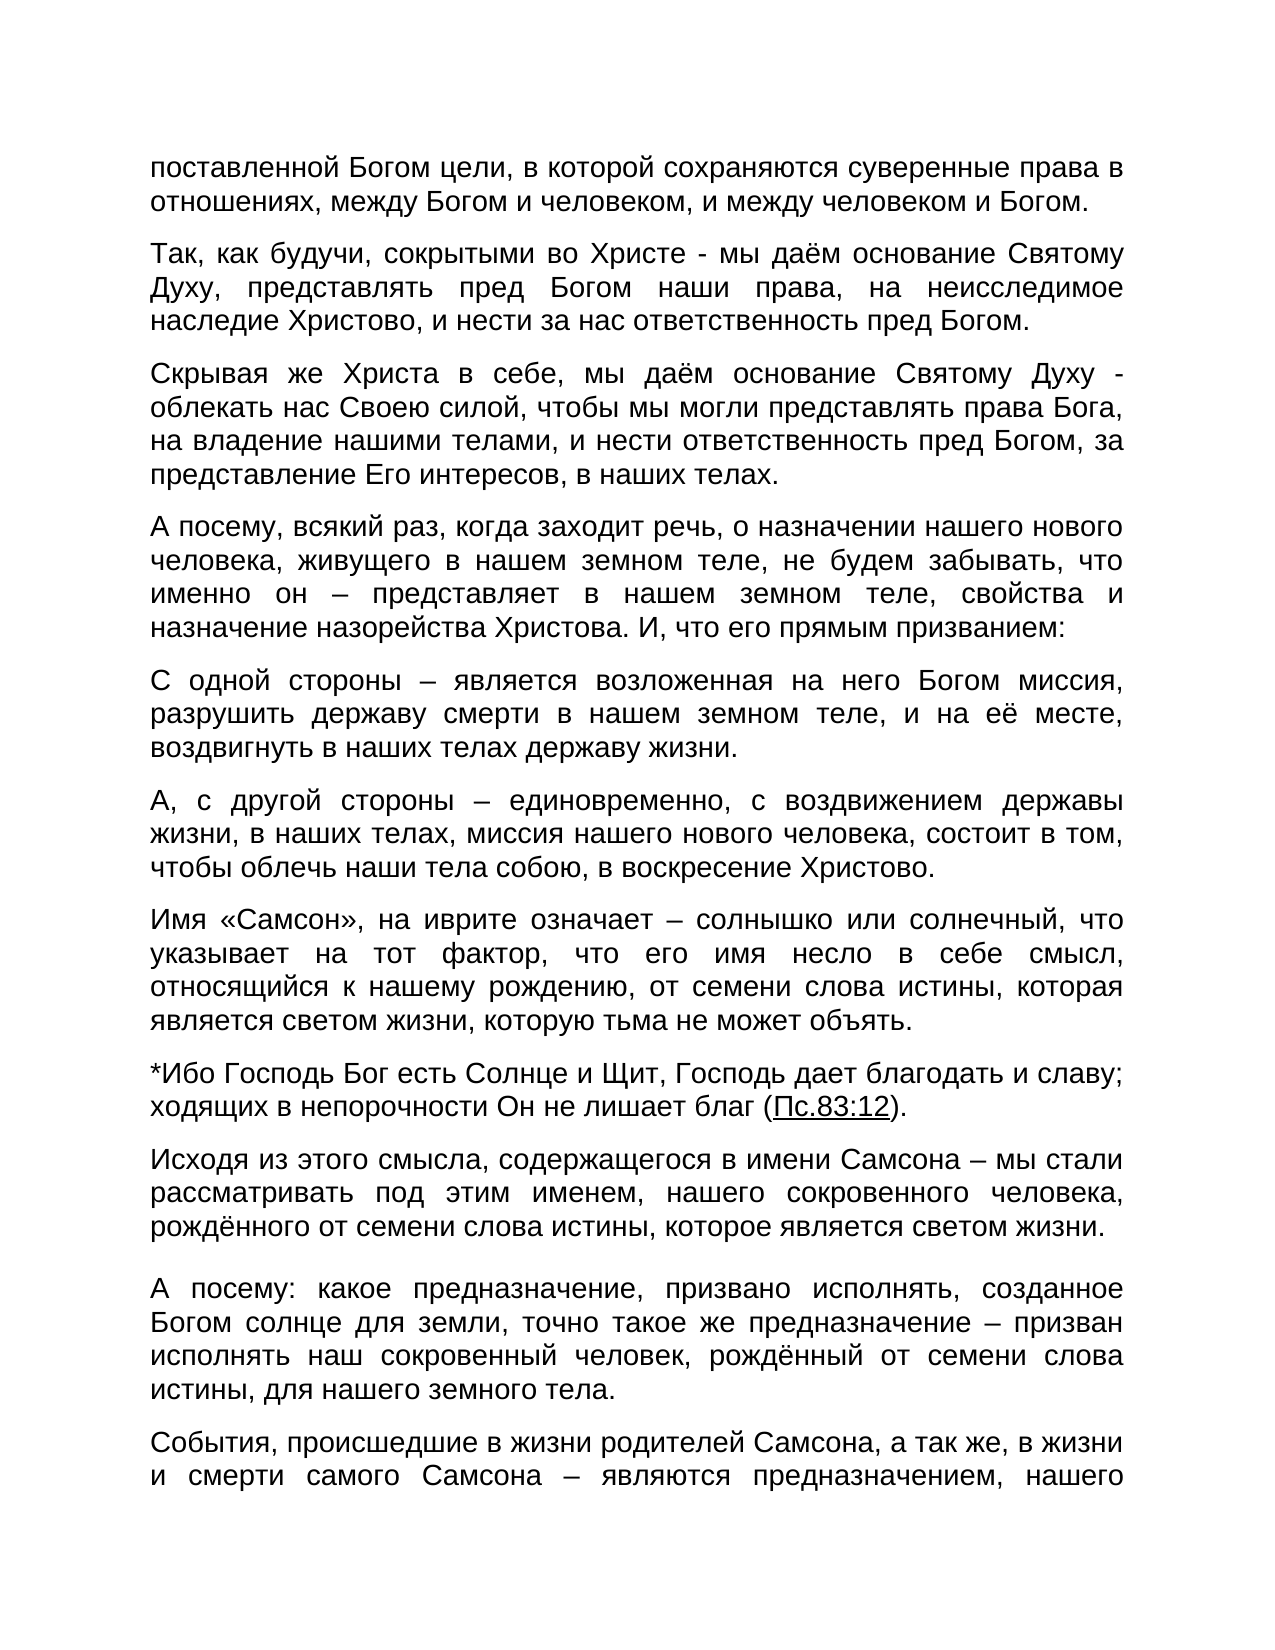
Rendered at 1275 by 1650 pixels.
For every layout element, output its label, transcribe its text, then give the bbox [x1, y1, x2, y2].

text Так, как будучи, сокрытыми во Христе - мы даём основание Святому Духу, представлять пред Богом наши права, на неисследимое наследие Христово, и нести за нас ответственность пред Богом. [150, 236, 1125, 337]
text А посему, всякий раз, когда заходит речь, о назначении нашего нового человека, живущего в нашем земном теле, не будем забывать, что именно он – представляет в нашем земном теле, свойства и назначение назорейства Христова. И, что его прямым призванием: [150, 509, 1125, 643]
text Скрывая же Христа в себе, мы даём основание Святому Духу - облекать нас Своею силой, чтобы мы могли представлять права Бога, на владение нашими телами, и нести ответственность пред Богом, за представление Его интересов, в наших телах. [150, 356, 1125, 490]
text А посему: какое предназначение, призвано исполнять, созданное Богом солнце для земли, точно такое же предназначение – призван исполнять наш сокровенный человек, рождённый от семени слова истины, для нашего земного тела. [150, 1271, 1125, 1405]
text Исходя из этого смысла, содержащегося в имени Самсона – мы стали рассматривать под этим именем, нашего сокровенного человека, рождённого от семени слова истины, которое является светом жизни. [150, 1142, 1125, 1242]
text А, с другой стороны – единовременно, с воздвижением державы жизни, в наших телах, миссия нашего нового человека, состоит в том, чтобы облечь наши тела собою, в воскресение Христово. [150, 782, 1125, 883]
text *Ибо Господь Бог есть Солнце и Щит, Господь дает благодать и славу; ходящих в непорочности Он не лишает благ (Пс.83:12). [150, 1056, 1125, 1123]
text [150, 150, 1125, 217]
text Имя «Самсон», на иврите означает – солнышко или солнечный, что указывает на тот фактор, что его имя несло в себе смысл, относящийся к нашему рождению, от семени слова истины, которая является светом жизни, которую тьма не может объять. [150, 902, 1125, 1036]
text С одной стороны – является возложенная на него Богом миссия, разрушить державу смерти в нашем земном теле, и на её месте, воздвигнуть в наших телах державу жизни. [150, 663, 1125, 763]
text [150, 1424, 1125, 1492]
